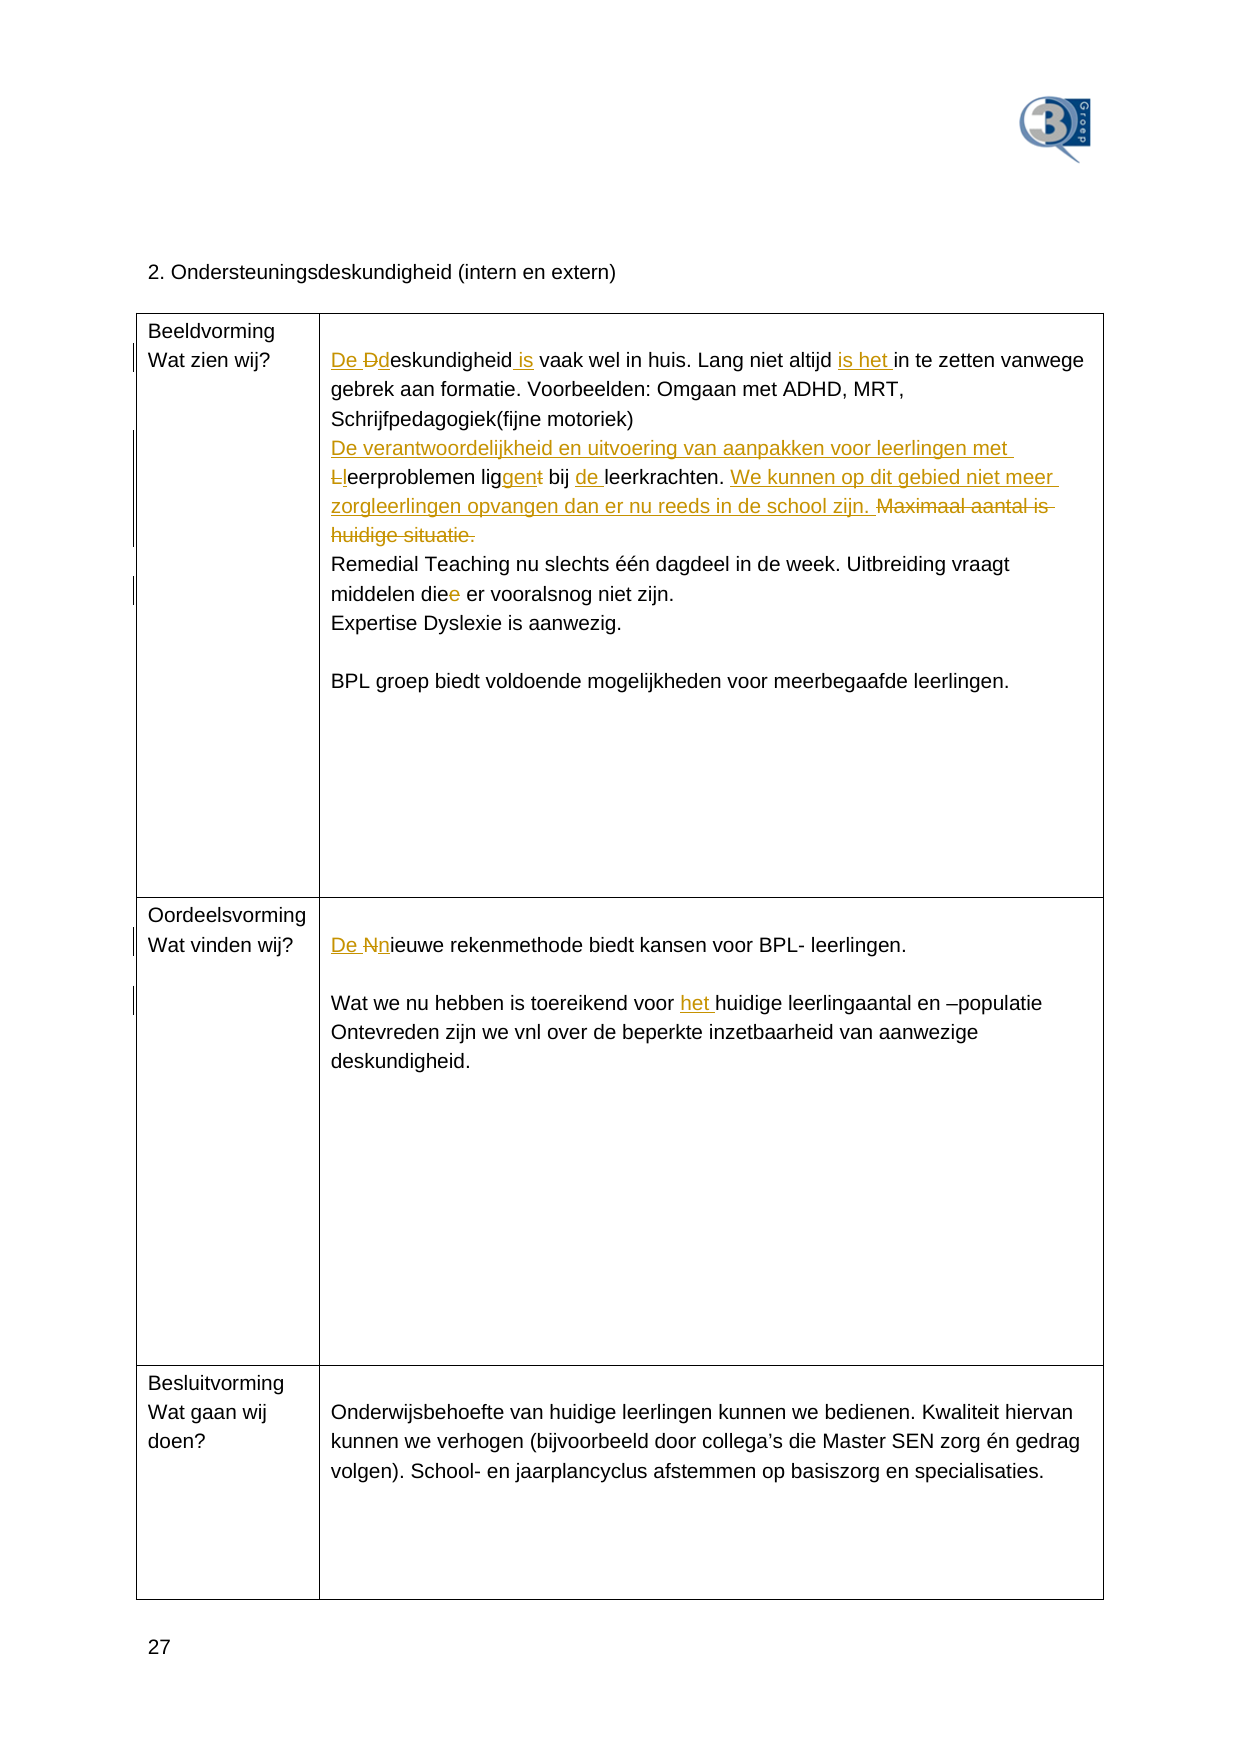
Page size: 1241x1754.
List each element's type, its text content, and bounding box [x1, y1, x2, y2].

table_cell Oordeelsvorming Wat vinden wij? [137, 898, 319, 1365]
table_header eskundigheid vaak wel in huis. Lang niet altijd in te zetten vanwege gebrek aan formatie. Voorbeelden: Omgaan met ADHD, MRT, Schrijfpedagogiek(fijne motoriek) eerproblemen lig bij leerkrachten. Remedial Teaching nu slechts één dagdeel in de week. Uitbreiding vraagt middelen die er vooralsnog niet zijn. Expertise Dyslexie is aanwezig. BPL groep biedt voldoende mogelijkheden voor meerbegaafde leerlingen. [320, 314, 1103, 897]
picture [1018, 94, 1093, 165]
table_cell ieuwe rekenmethode biedt kansen voor BPL- leerlingen. Wat we nu hebben is toereikend voor huidige leerlingaantal en –populatie Ontevreden zijn we vnl over de beperkte inzetbaarheid van aanwezige deskundigheid. [320, 898, 1103, 1365]
table_cell Besluitvorming Wat gaan wij doen? [137, 1366, 319, 1599]
text 2. Ondersteuningsdeskundigheid (intern en extern) [148, 259, 1093, 283]
table_header Beeldvorming Wat zien wij? [137, 314, 319, 897]
